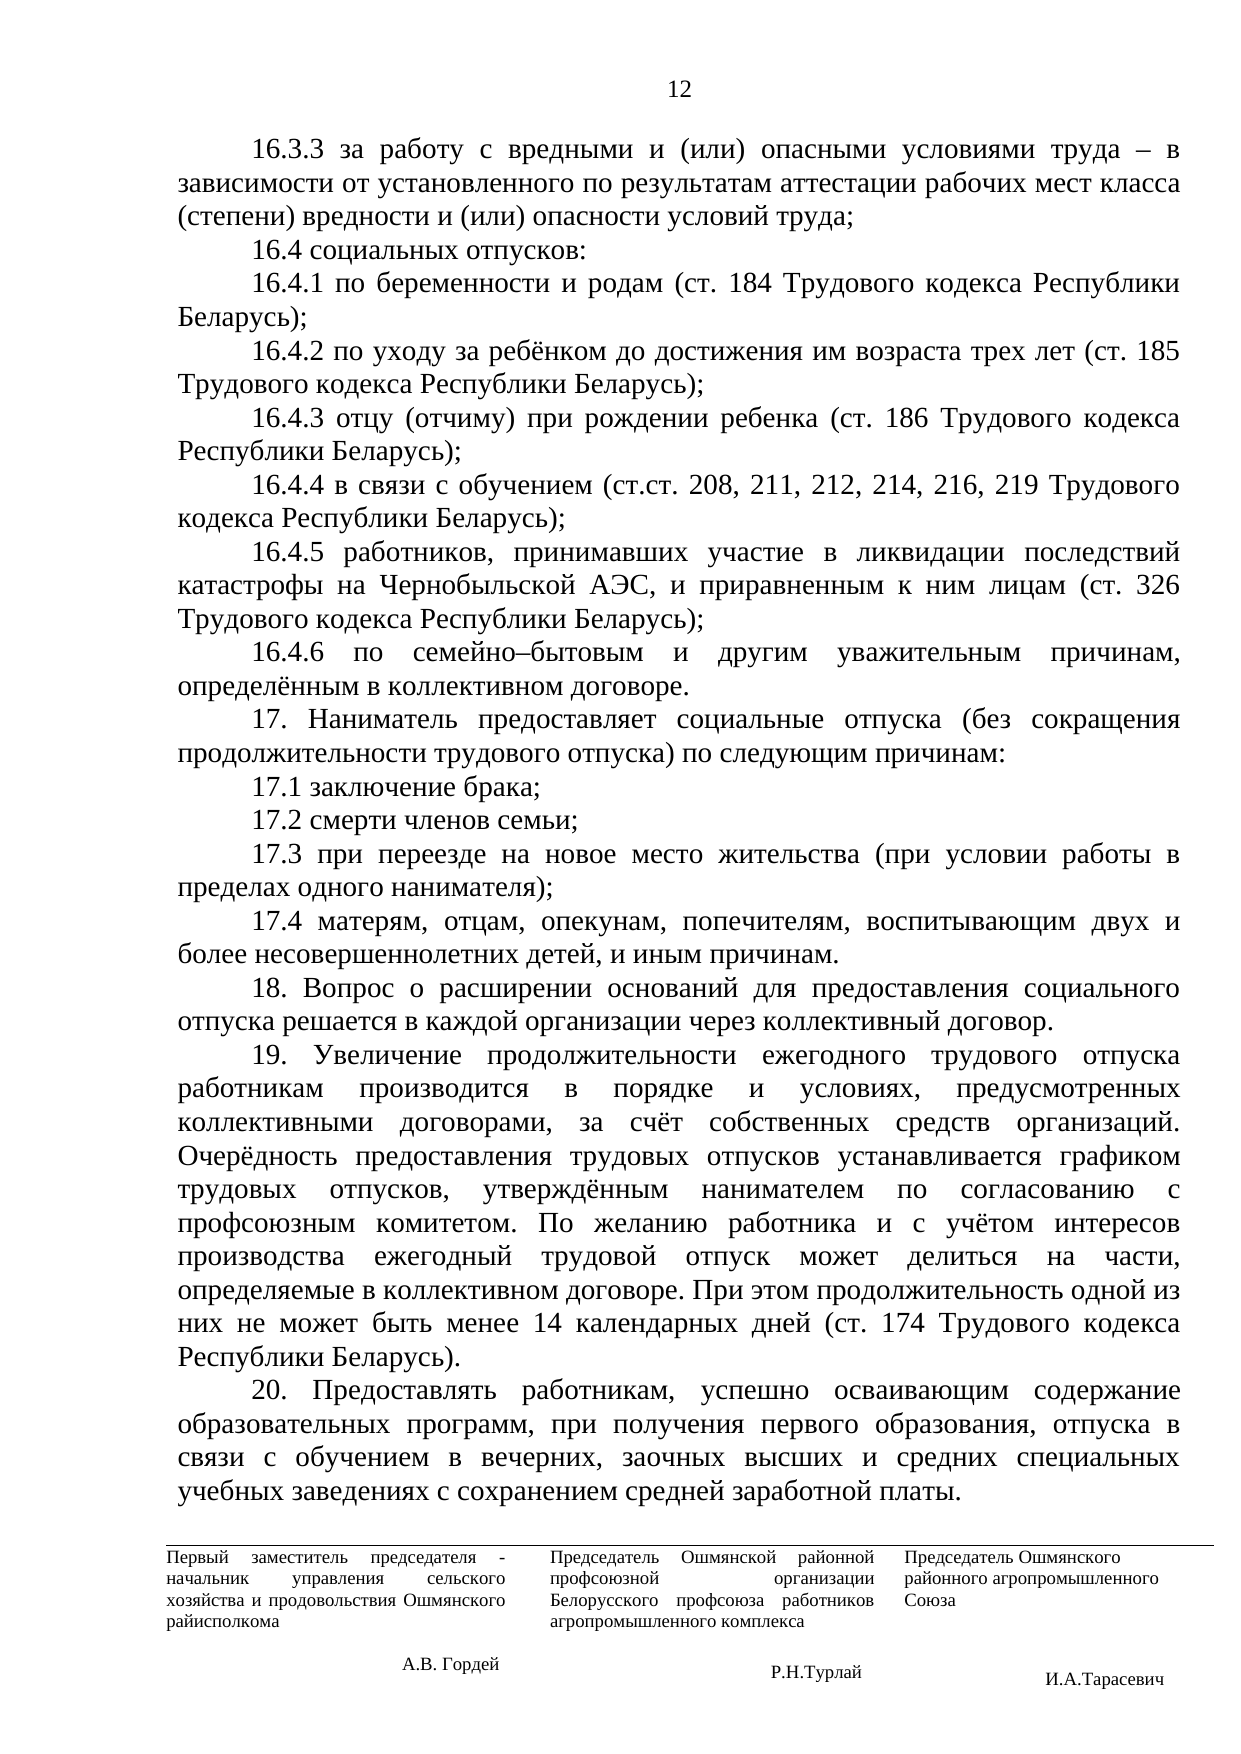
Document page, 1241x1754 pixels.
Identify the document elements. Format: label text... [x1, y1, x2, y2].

text 17.4 матерям, отцам, опекунам, попечителям, воспитывающим двух и более несовершеннолетних детей, и иным причинам. [177, 903, 1181, 970]
text 17. Наниматель предоставляет социальные отпуска (без сокращения продолжительности трудового отпуска) по следующим причинам: [177, 702, 1181, 769]
text 16.3.3 за работу с вредными и (или) опасными условиями труда – в зависимости от установленного по результатам аттестации рабочих мест класса (степени) вредности и (или) опасности условий труда; [177, 131, 1181, 232]
text 16.4.1 по беременности и родам (ст. 184 Трудового кодекса Республики Беларусь); [177, 266, 1181, 333]
text 17.2 смерти членов семьи; [177, 802, 1181, 836]
text 20. Предоставлять работникам, успешно осваивающим содержание образовательных программ, при получения первого образования, отпуска в связи с обучением в вечерних, заочных высших и средних специальных учебных заведениях с сохранением средней заработной платы. [177, 1372, 1181, 1507]
text 18. Вопрос о расширении оснований для предоставления социального отпуска решается в каждой организации через коллективный договор. [177, 970, 1181, 1037]
text 16.4.3 отцу (отчиму) при рождении ребенка (ст. 186 Трудового кодекса Республики Беларусь); [177, 400, 1181, 467]
text 16.4.5 работников, принимавших участие в ликвидации последствий катастрофы на Чернобыльской АЭС, и приравненным к ним лицам (ст. 326 Трудового кодекса Республики Беларусь); [177, 534, 1181, 634]
text 16.4 социальных отпусков: [177, 232, 1181, 266]
text 16.4.4 в связи с обучением (ст.ст. 208, 211, 212, 214, 216, 219 Трудового кодекса Республики Беларусь); [177, 467, 1181, 534]
text 17.3 при переезде на новое место жительства (при условии работы в пределах одного нанимателя); [177, 836, 1181, 903]
text 17.1 заключение брака; [177, 769, 1181, 802]
text 16.4.2 по уходу за ребёнком до достижения им возраста трех лет (ст. 185 Трудового кодекса Республики Беларусь); [177, 333, 1181, 400]
text 16.4.6 по семейно–бытовым и другим уважительным причинам, определённым в коллективном договоре. [177, 634, 1181, 702]
text 19. Увеличение продолжительности ежегодного трудового отпуска работникам производится в порядке и условиях, предусмотренных коллективными договорами, за счёт собственных средств организаций. Очерёдность предоставления трудовых отпусков устанавливается графиком трудовых отпусков, утверждённым нанимателем по согласованию с профсоюзным комитетом. По желанию работника и с учётом интересов производства ежегодный трудовой отпуск может делиться на части, определяемые в коллективном договоре. При этом продолжительность одной из них не может быть менее 14 календарных дней (ст. 174 Трудового кодекса Республики Беларусь). [177, 1037, 1181, 1372]
